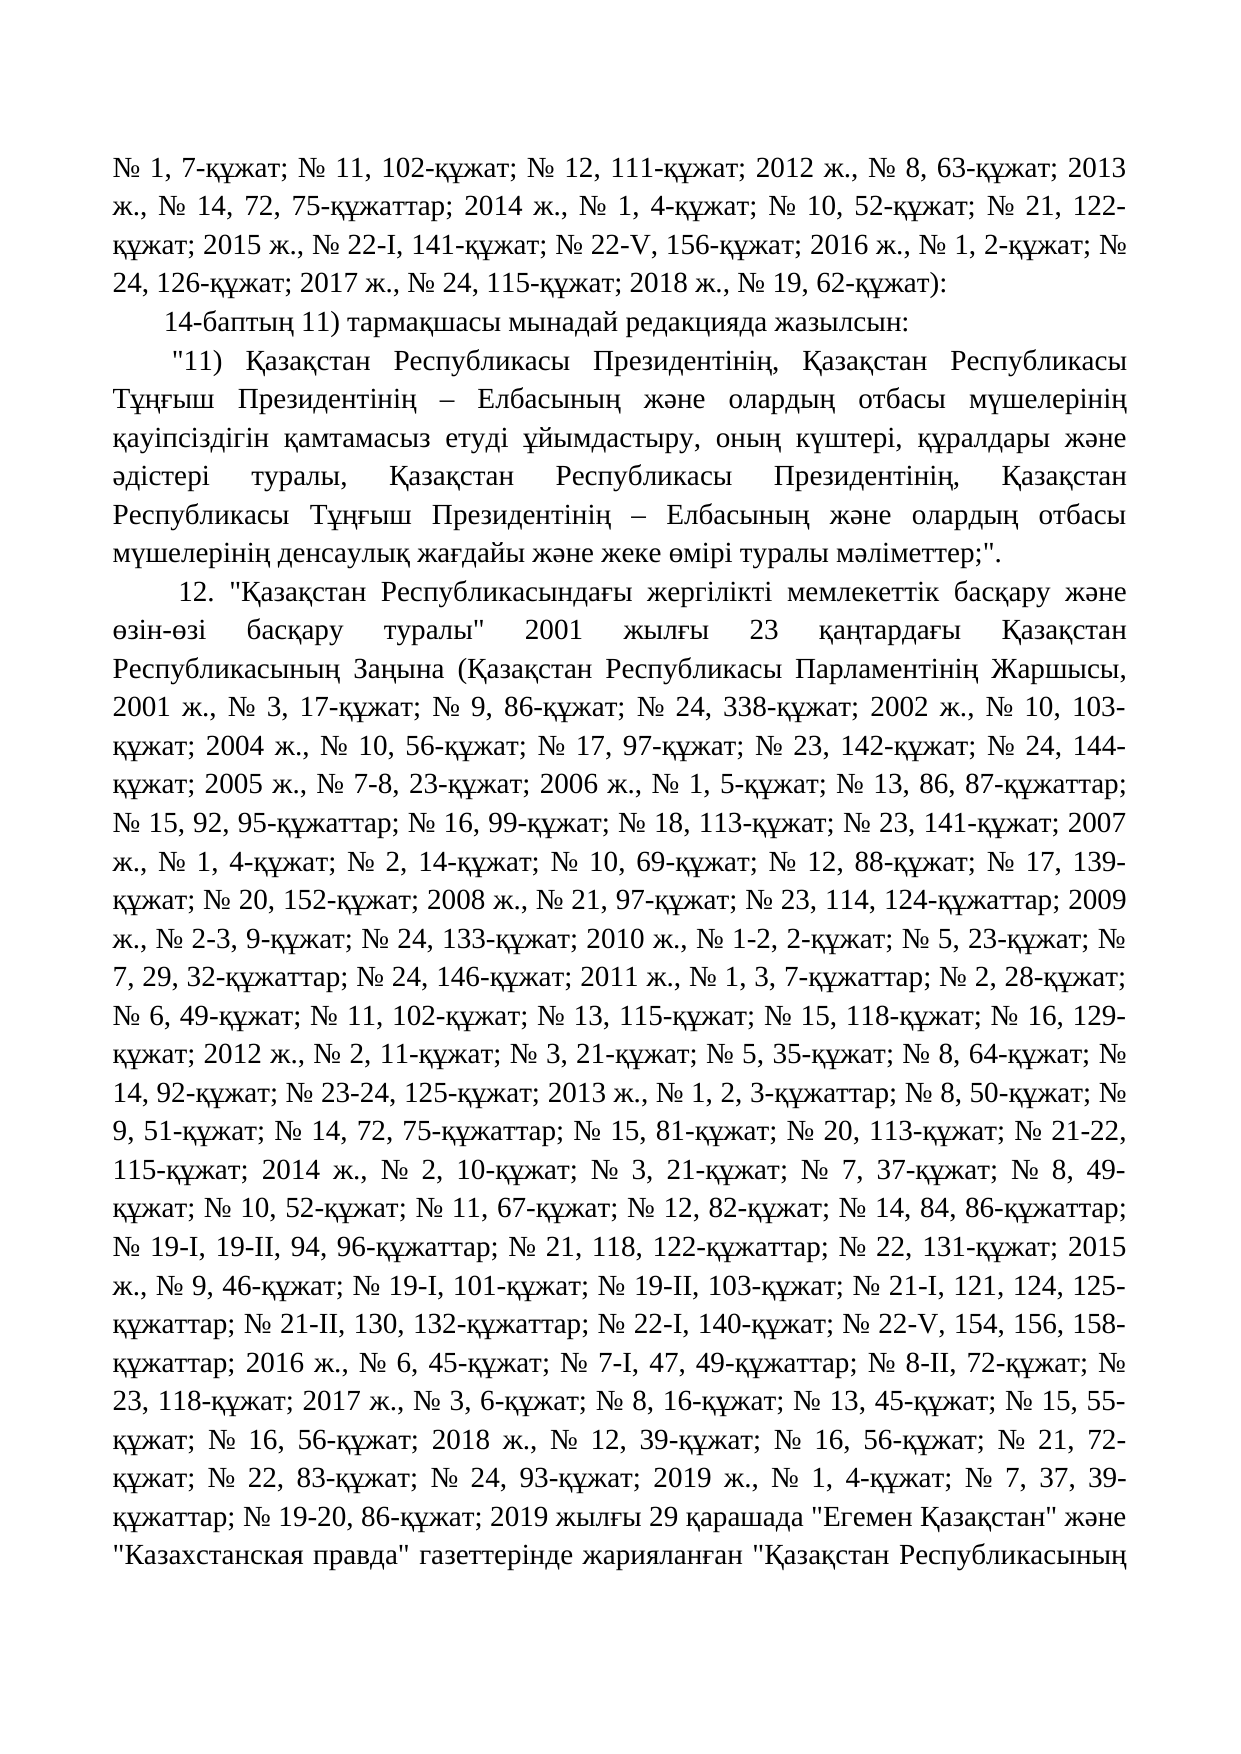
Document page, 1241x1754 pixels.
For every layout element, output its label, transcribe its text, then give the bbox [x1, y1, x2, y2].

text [112, 150, 1128, 299]
text 14-баптың 11) тармақшасы мынадай редакцияда жазылсын: [112, 304, 1128, 338]
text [112, 574, 1128, 1571]
text "11) Қазақстан Республикасы Президентінің, Қазақстан Республикасы Тұңғыш Президентінің – Елбасының және олардың отбасы мүшелерінің қауіпсіздігін қамтамасыз етуді ұйымдастыру, оның күштері, құралдары және әдістері туралы, Қазақстан Республикасы Президентінің, Қазақстан Республикасы Тұңғыш Президентінің – Елбасының және олардың отбасы мүшелерінің денсаулық жағдайы және жеке өмірі туралы мәліметтер;". [112, 343, 1128, 569]
